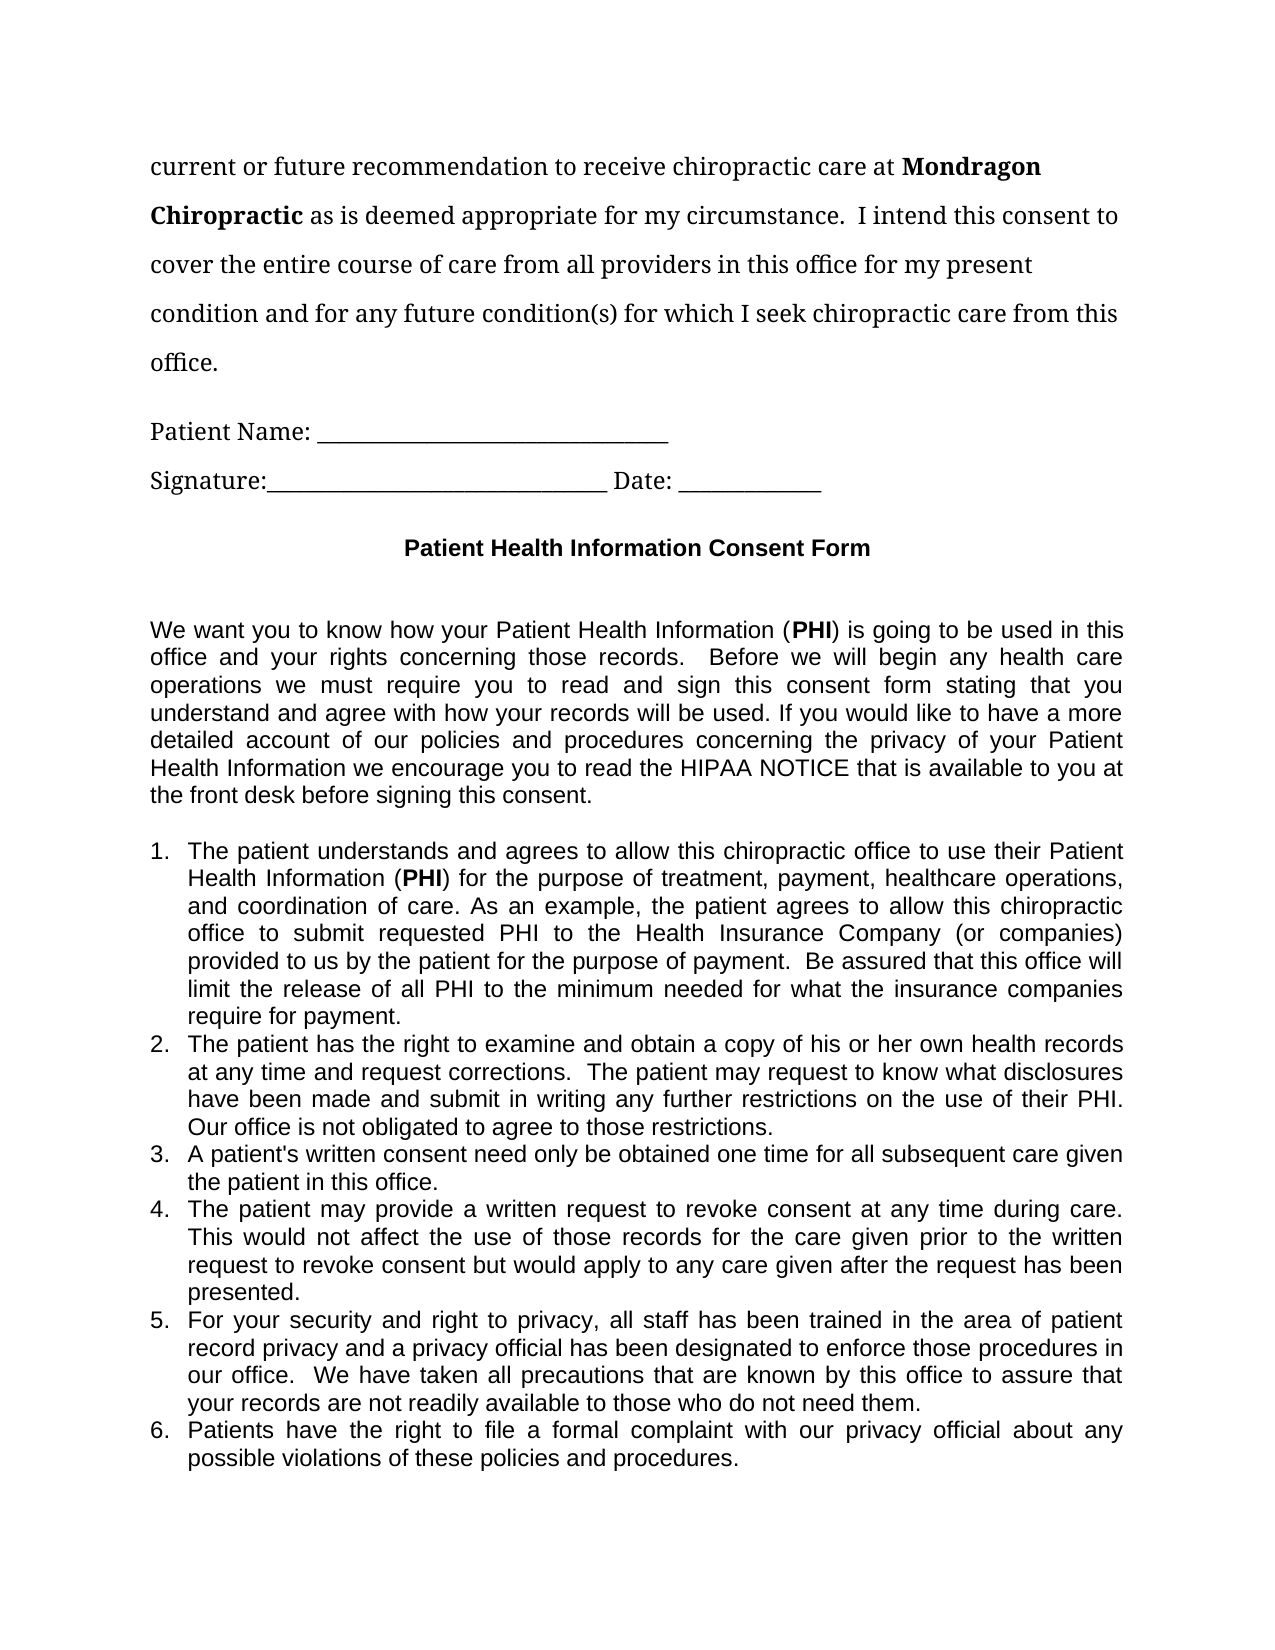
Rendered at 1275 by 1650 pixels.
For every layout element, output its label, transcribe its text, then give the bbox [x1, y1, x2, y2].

list The patient may provide a written request to revoke consent at any time during care. This would not affect the use of those records for the care given prior to the written request to revoke consent but would apply to any care given after the request has been presented. [150, 1195, 1125, 1306]
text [150, 150, 1125, 378]
text We want you to know how your Patient Health Information (PHI) is going to be used in this office and your rights concerning those records. Before we will begin any health care operations we must require you to read and sign this consent form stating that you understand and agree with how your records will be used. If you would like to have a more detailed account of our policies and procedures concerning the privacy of your Patient Health Information we encourage you to read the HIPAA NOTICE that is available to you at the front desk before signing this consent. [150, 616, 1125, 809]
list Patients have the right to file a formal complaint with our privacy official about any possible violations of these policies and procedures. [150, 1416, 1125, 1471]
text Patient Name: ________________________________ Signature:_______________________________ Date: _____________ [150, 415, 1125, 497]
subtitle Patient Health Information Consent Form [150, 534, 1125, 561]
list The patient has the right to examine and obtain a copy of his or her own health records at any time and request corrections. The patient may request to know what disclosures have been made and submit in writing any further restrictions on the use of their PHI. Our office is not obligated to agree to those restrictions. [150, 1030, 1125, 1140]
list For your security and right to privacy, all staff has been trained in the area of patient record privacy and a privacy official has been designated to enforce those procedures in our office. We have taken all precautions that are known by this office to assure that your records are not readily available to those who do not need them. [150, 1306, 1125, 1416]
list The patient understands and agrees to allow this chiropractic office to use their Patient Health Information (PHI) for the purpose of treatment, payment, healthcare operations, and coordination of care. As an example, the patient agrees to allow this chiropractic office to submit requested PHI to the Health Insurance Company (or companies) provided to us by the patient for the purpose of payment. Be assured that this office will limit the release of all PHI to the minimum needed for what the insurance companies require for payment. [150, 837, 1125, 1030]
list A patient's written consent need only be obtained one time for all subsequent care given the patient in this office. [150, 1140, 1125, 1195]
